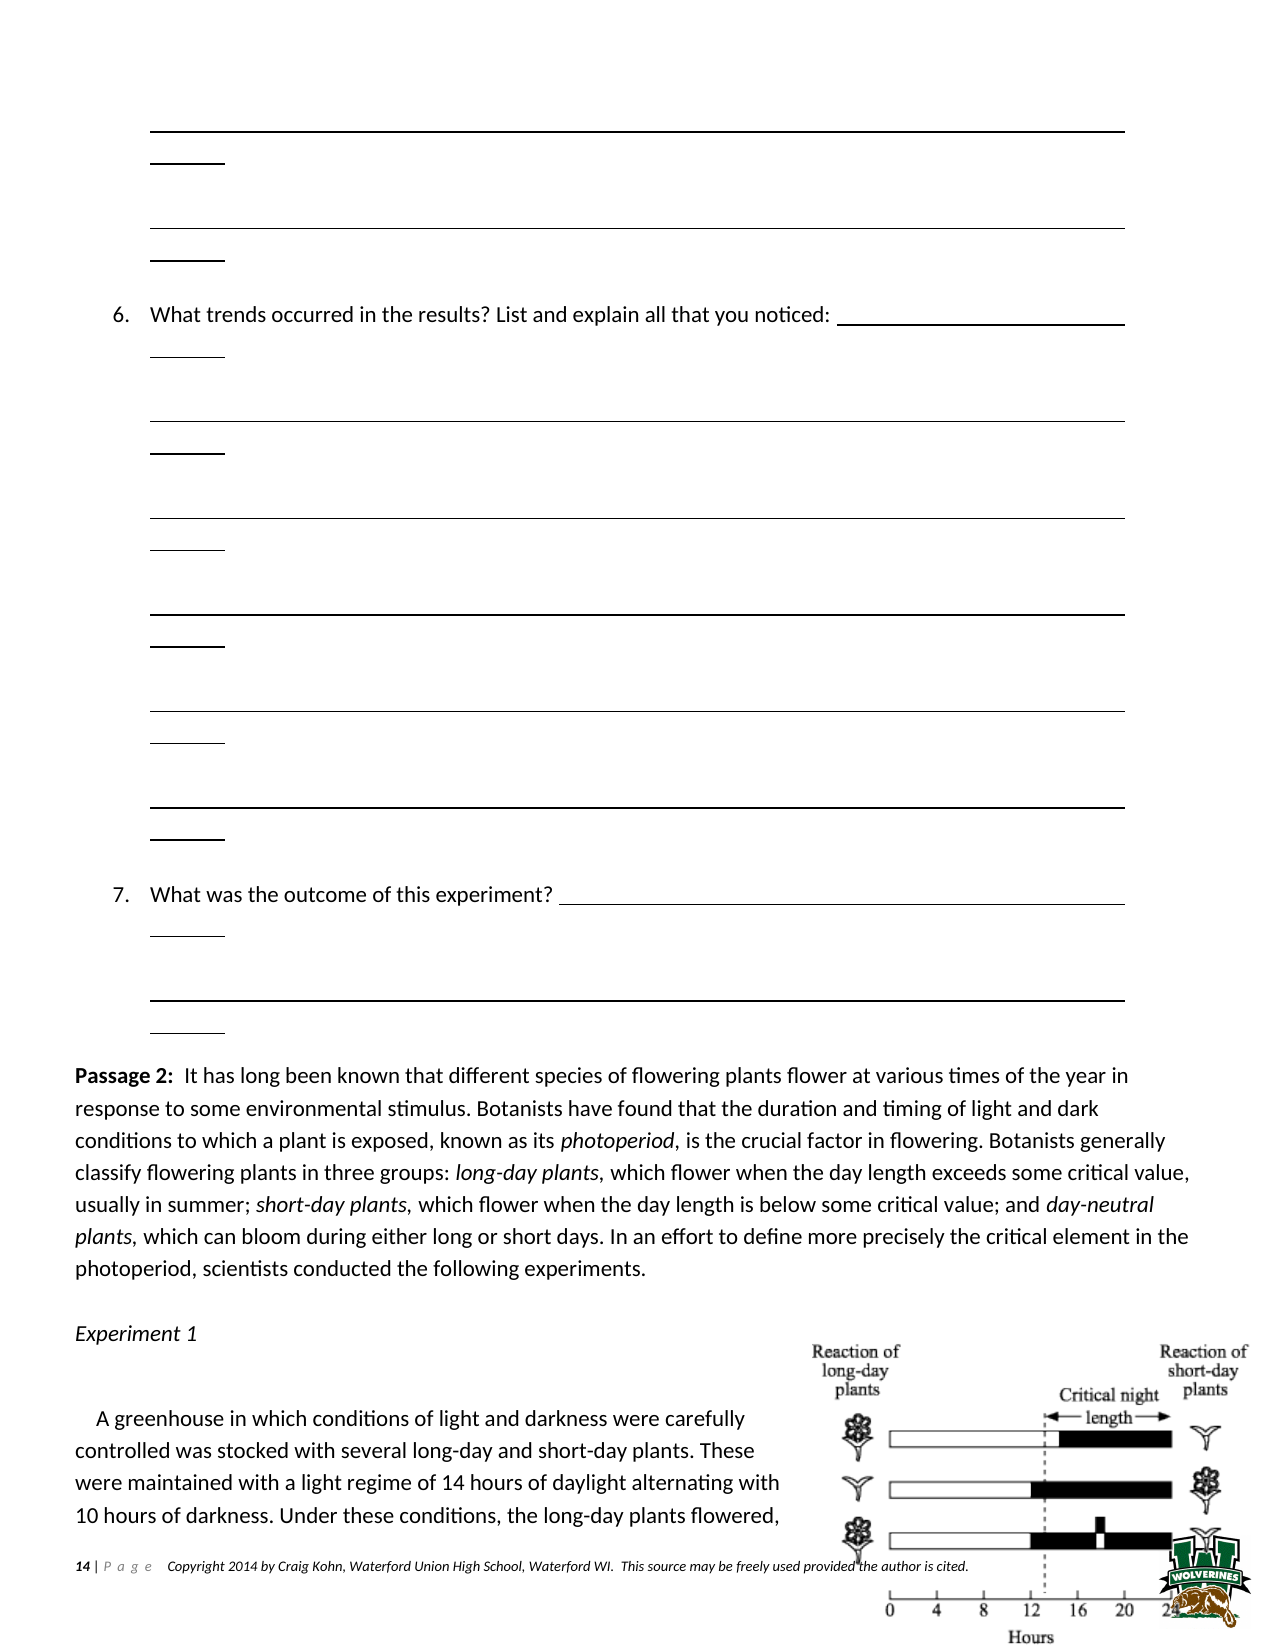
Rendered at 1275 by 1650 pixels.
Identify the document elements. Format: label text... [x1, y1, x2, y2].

picture [812, 1338, 1253, 1650]
list What was the outcome of this experiment? [112, 880, 1200, 1036]
text Passage 2: It has long been known that different species of flowering plants flower at various times of the year in response to some environmental stimulus. Botanists have found that the duration and timing of light and dark conditions to which a plant is exposed, known as its photoperiod, is the crucial factor in flowering. Botanists generally classify flowering plants in three groups: long-day plants, which flower when the day length exceeds some critical value, usually in summer; short-day plants, which flower when the day length is below some critical value; and day-neutral plants, which can bloom during either long or short days. In an effort to define more precisely the critical element in the photoperiod, scientists conducted the following experiments. Experiment 1 [75, 1061, 1200, 1347]
list What trends occurred in the results? List and explain all that you noticed: [112, 300, 1200, 876]
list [112, 75, 1200, 296]
